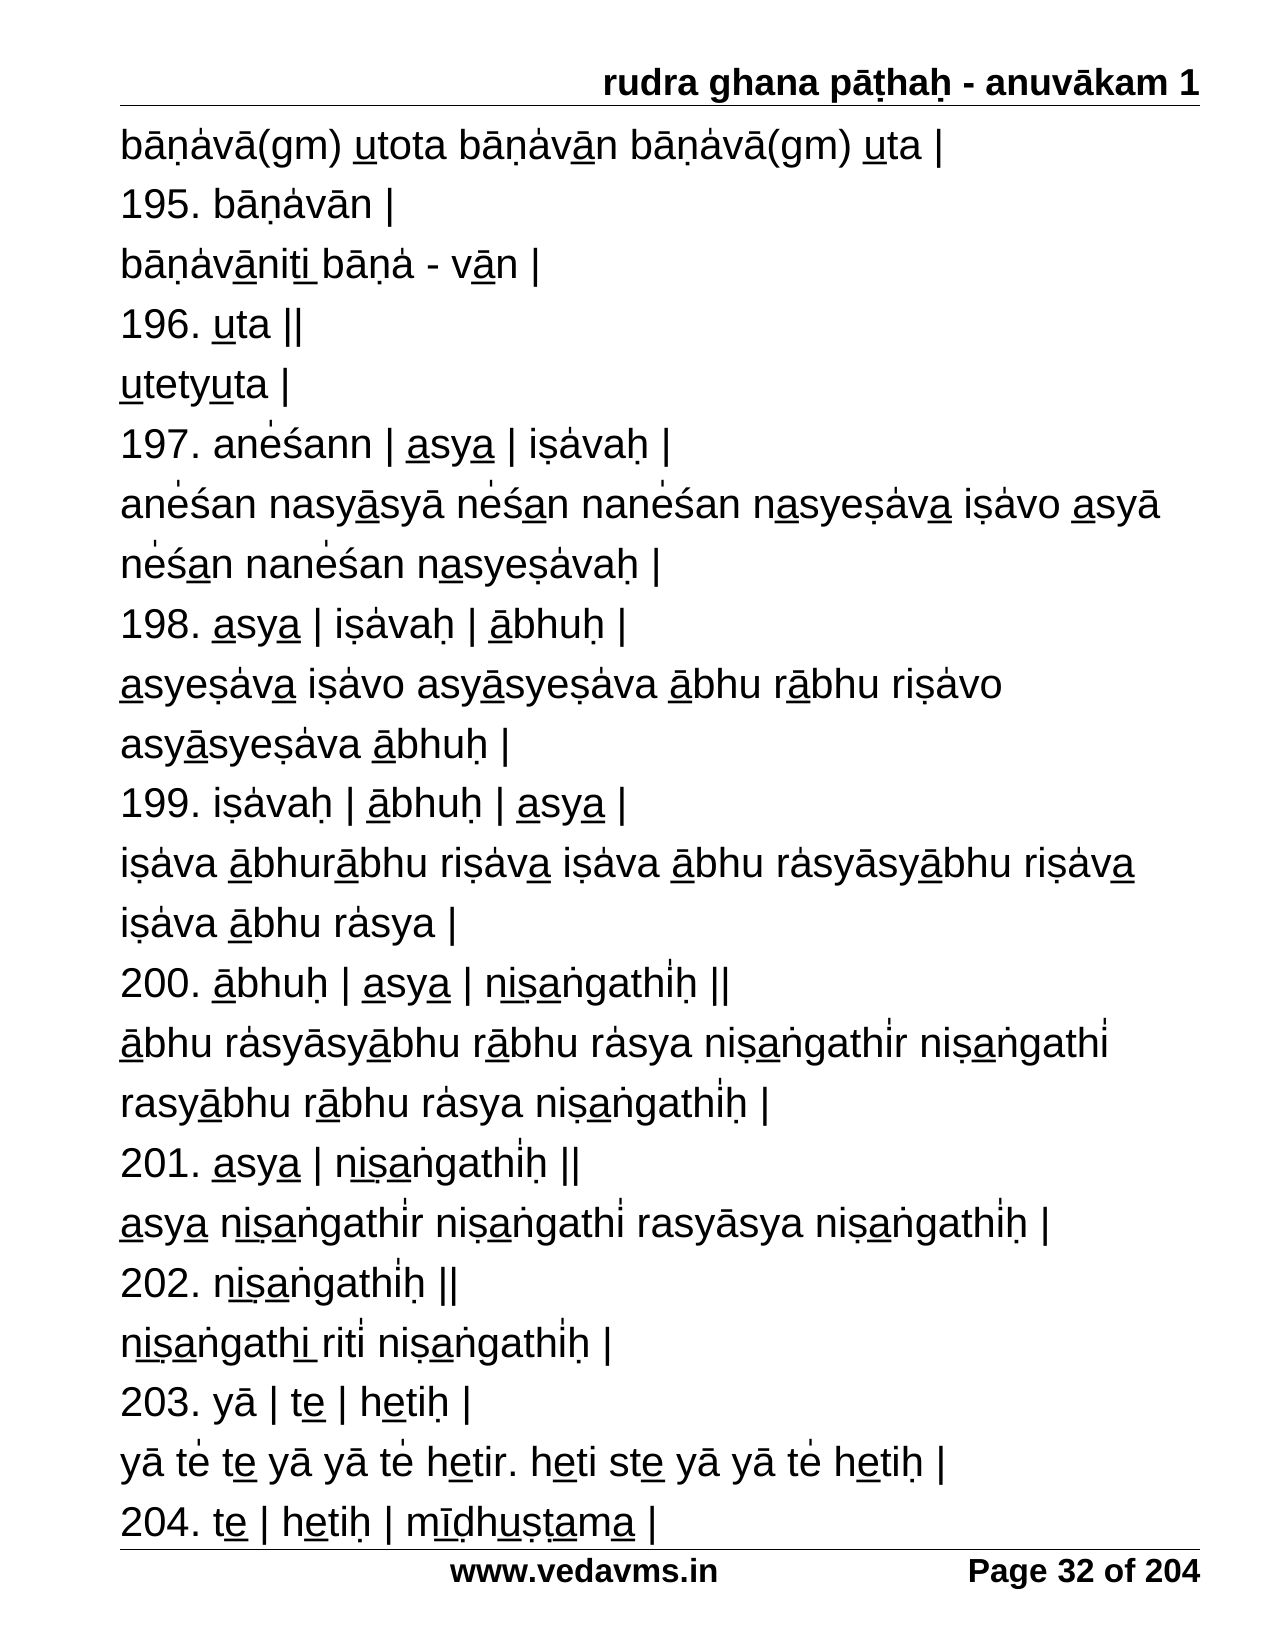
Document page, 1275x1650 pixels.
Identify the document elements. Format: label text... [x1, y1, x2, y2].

text 203. yā | te̲ | he̲tiḥ | [120, 1378, 1200, 1426]
text bāṇa̍vā(gm) u̲tota bāṇa̍vā̲n bāṇa̍vā(gm) u̲ta | [120, 120, 1200, 168]
text 196. u̲ta || [120, 300, 1200, 348]
text a̲syeṣa̍va̲ iṣa̍vo asyā̲syeṣa̍va ā̲bhu rā̲bhu riṣa̍vo asyā̲syeṣa̍va ā̲bhuḥ | [120, 659, 1200, 767]
text iṣa̍va ā̲bhurā̲bhu riṣa̍va̲ iṣa̍va ā̲bhu ra̍syāsyā̲bhu riṣa̍va̲ iṣa̍va ā̲bhu ra̍sya | [120, 839, 1200, 947]
text ā̲bhu ra̍syāsyā̲bhu rā̲bhu ra̍sya niṣa̲ṅgathi̍r niṣa̲ṅgathi̍ rasyā̲bhu rā̲bhu ra̍sya niṣa̲ṅgathi̍ḥ | [120, 1018, 1200, 1126]
text bāṇa̍vā̲niti̲ bāṇa̍ - vā̲n | [120, 240, 1200, 288]
text 195. bāṇa̍vān | [120, 180, 1200, 228]
text yā te̍ te̲ yā yā te̍ he̲tir. he̲ti ste̲ yā yā te̍ he̲tiḥ | [120, 1438, 1200, 1486]
text 202. ni̲ṣa̲ṅgathi̍ḥ || [120, 1258, 1200, 1306]
text 204. te̲ | he̲tiḥ | mī̲ḍhu̲ṣṭa̲ma̲ | [120, 1498, 1200, 1546]
text u̲tetyu̲ta | [120, 359, 1200, 407]
text 200. ā̲bhuḥ | a̲sya̲ | ni̲ṣa̲ṅgathi̍ḥ || [120, 958, 1200, 1006]
text 198. a̲sya̲ | iṣa̍vaḥ | ā̲bhuḥ | [120, 599, 1200, 647]
text 199. iṣa̍vaḥ | ā̲bhuḥ | a̲sya̲ | [120, 779, 1200, 827]
text ni̲ṣa̲ṅgathi̲ riti̍ niṣa̲ṅgathi̍ḥ | [120, 1318, 1200, 1366]
text a̲sya̲ ni̲ṣa̲ṅgathi̍r niṣa̲ṅgathi̍ rasyāsya niṣa̲ṅgathi̍ḥ | [120, 1198, 1200, 1246]
text ane̍śan nasyā̲syā ne̍śa̲n nane̍śan na̲syeṣa̍va̲ iṣa̍vo a̲syā ne̍śa̲n nane̍śan na̲syeṣa̍vaḥ | [120, 479, 1200, 587]
text 197. ane̍śann | a̲sya̲ | iṣa̍vaḥ | [120, 419, 1200, 467]
text 201. a̲sya̲ | ni̲ṣa̲ṅgathi̍ḥ || [120, 1138, 1200, 1186]
